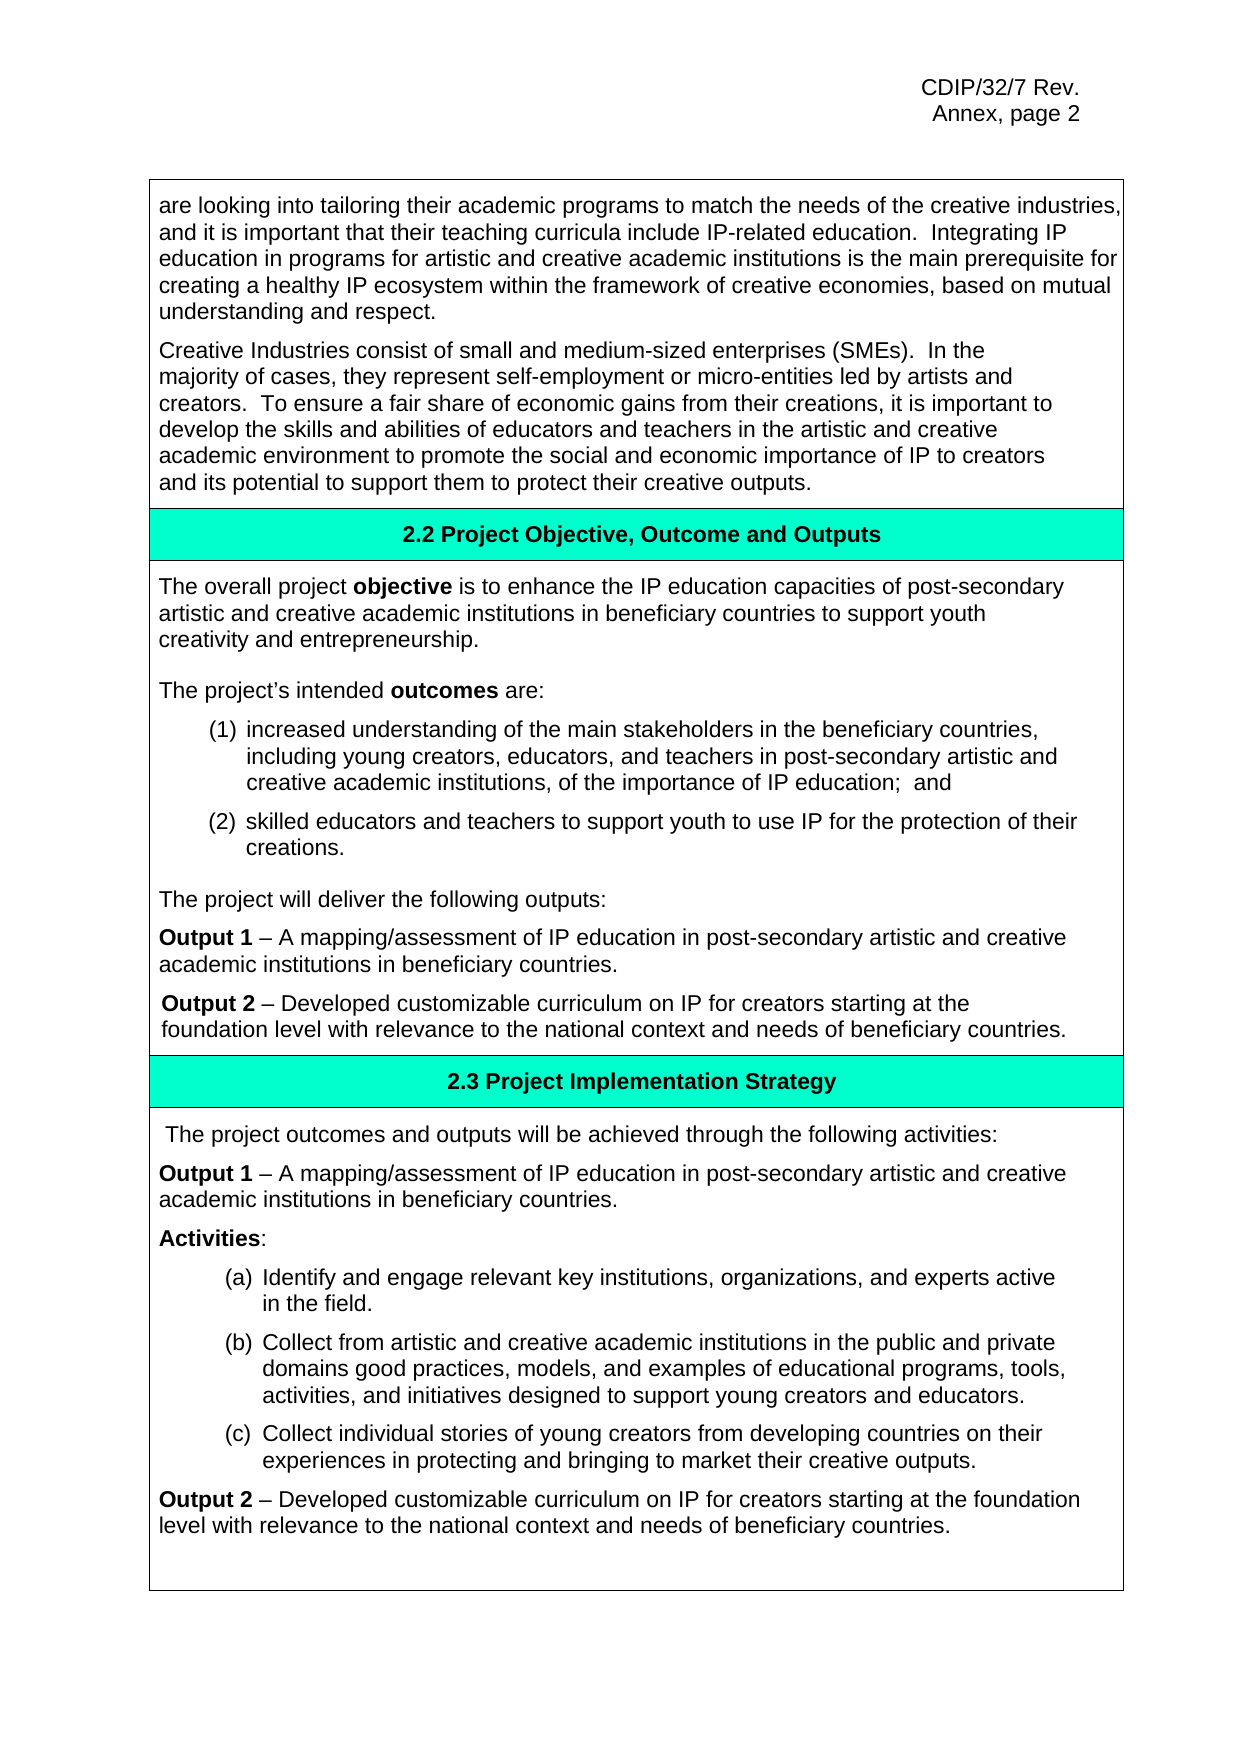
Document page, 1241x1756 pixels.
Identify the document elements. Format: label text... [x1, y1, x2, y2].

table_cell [150, 1108, 1123, 1590]
table_cell 2.2 Project Objective, Outcome and Outputs [150, 509, 1123, 560]
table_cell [150, 180, 1123, 507]
table_cell 2.3 Project Implementation Strategy [150, 1056, 1123, 1107]
table_cell The overall project objective is to enhance the IP education capacities of post-secondary artistic and creative academic institutions in beneficiary countries to support youth creativity and entrepreneurship. The project’s intended outcomes are: increased understanding of the main stakeholders in the beneficiary countries, including young creators, educators, and teachers in post-secondary artistic and creative academic institutions, of the importance of IP education; and skilled educators and teachers to support youth to use IP for the protection of their creations. The project will deliver the following outputs: Output 1 – A mapping/assessment of IP education in post-secondary artistic and creative academic institutions in beneficiary countries. Output 2 – Developed customizable curriculum on IP for creators starting at the foundation level with relevance to the national context and needs of beneficiary countries. [150, 561, 1123, 1055]
